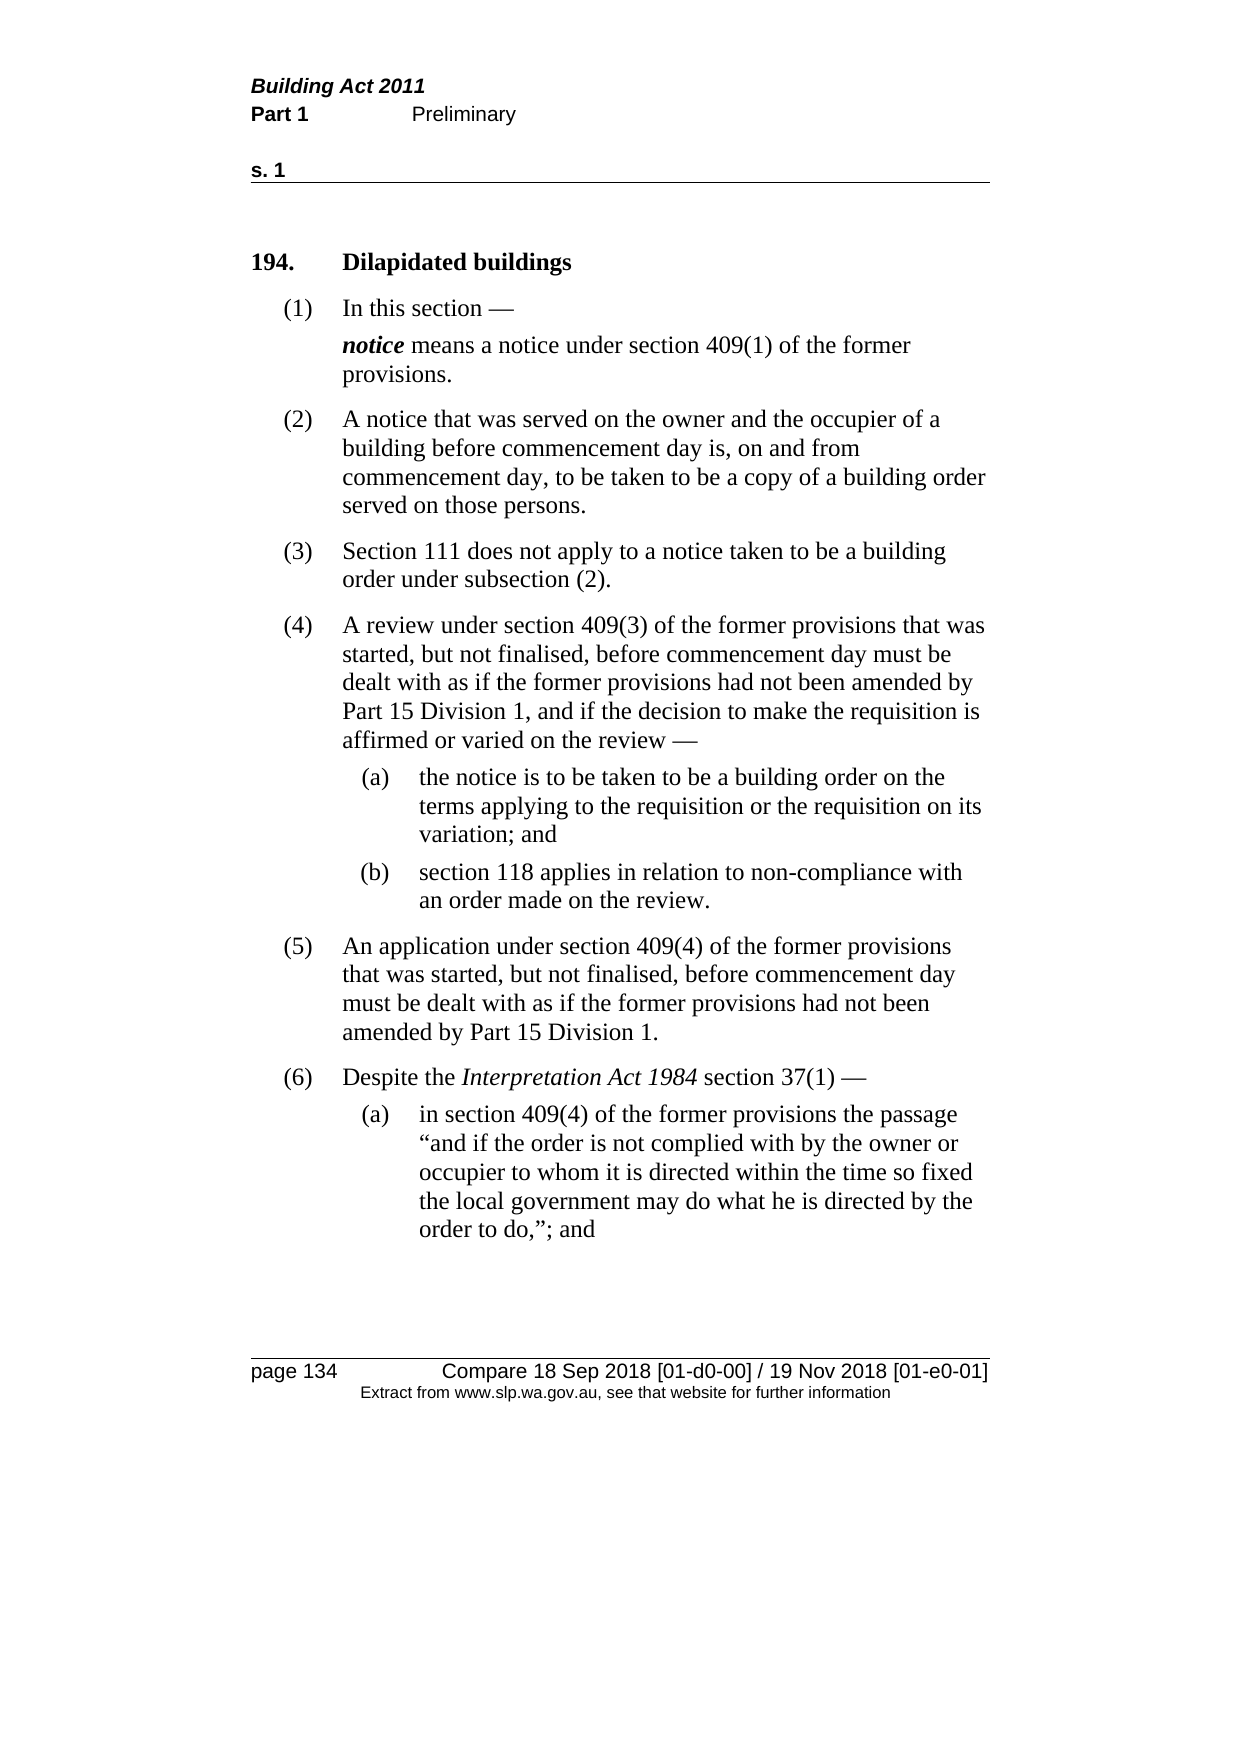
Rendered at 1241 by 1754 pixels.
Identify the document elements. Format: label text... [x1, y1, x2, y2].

text (5) An application under section 409(4) of the former provisions that was started, but not finalised, before commencement day must be dealt with as if the former provisions had not been amended by Part 15 Division 1. [251, 931, 990, 1046]
text (3) Section 111 does not apply to a notice taken to be a building order under subsection (2). [251, 536, 990, 593]
subtitle 194. Dilapidated buildings [251, 247, 990, 276]
text notice means a notice under section 409(1) of the former provisions. [251, 330, 990, 387]
text (b) section 118 applies in relation to non-compliance with an order made on the review. [251, 857, 990, 914]
text (2) A notice that was served on the owner and the occupier of a building before commencement day is, on and from commencement day, to be taken to be a copy of a building order served on those persons. [251, 404, 990, 519]
text (a) the notice is to be taken to be a building order on the terms applying to the requisition or the requisition on its variation; and [251, 762, 990, 848]
text (4) A review under section 409(3) of the former provisions that was started, but not finalised, before commencement day must be dealt with as if the former provisions had not been amended by Part 15 Division 1, and if the decision to make the requisition is affirmed or varied on the review — [251, 610, 990, 754]
text (6) Despite the Interpretation Act 1984 section 37(1) — [251, 1062, 990, 1091]
text (1) In this section — [251, 293, 990, 322]
text (a) in section 409(4) of the former provisions the passage “and if the order is not complied with by the owner or occupier to whom it is directed within the time so fixed the local government may do what he is directed by the order to do,”; and [251, 1099, 990, 1243]
